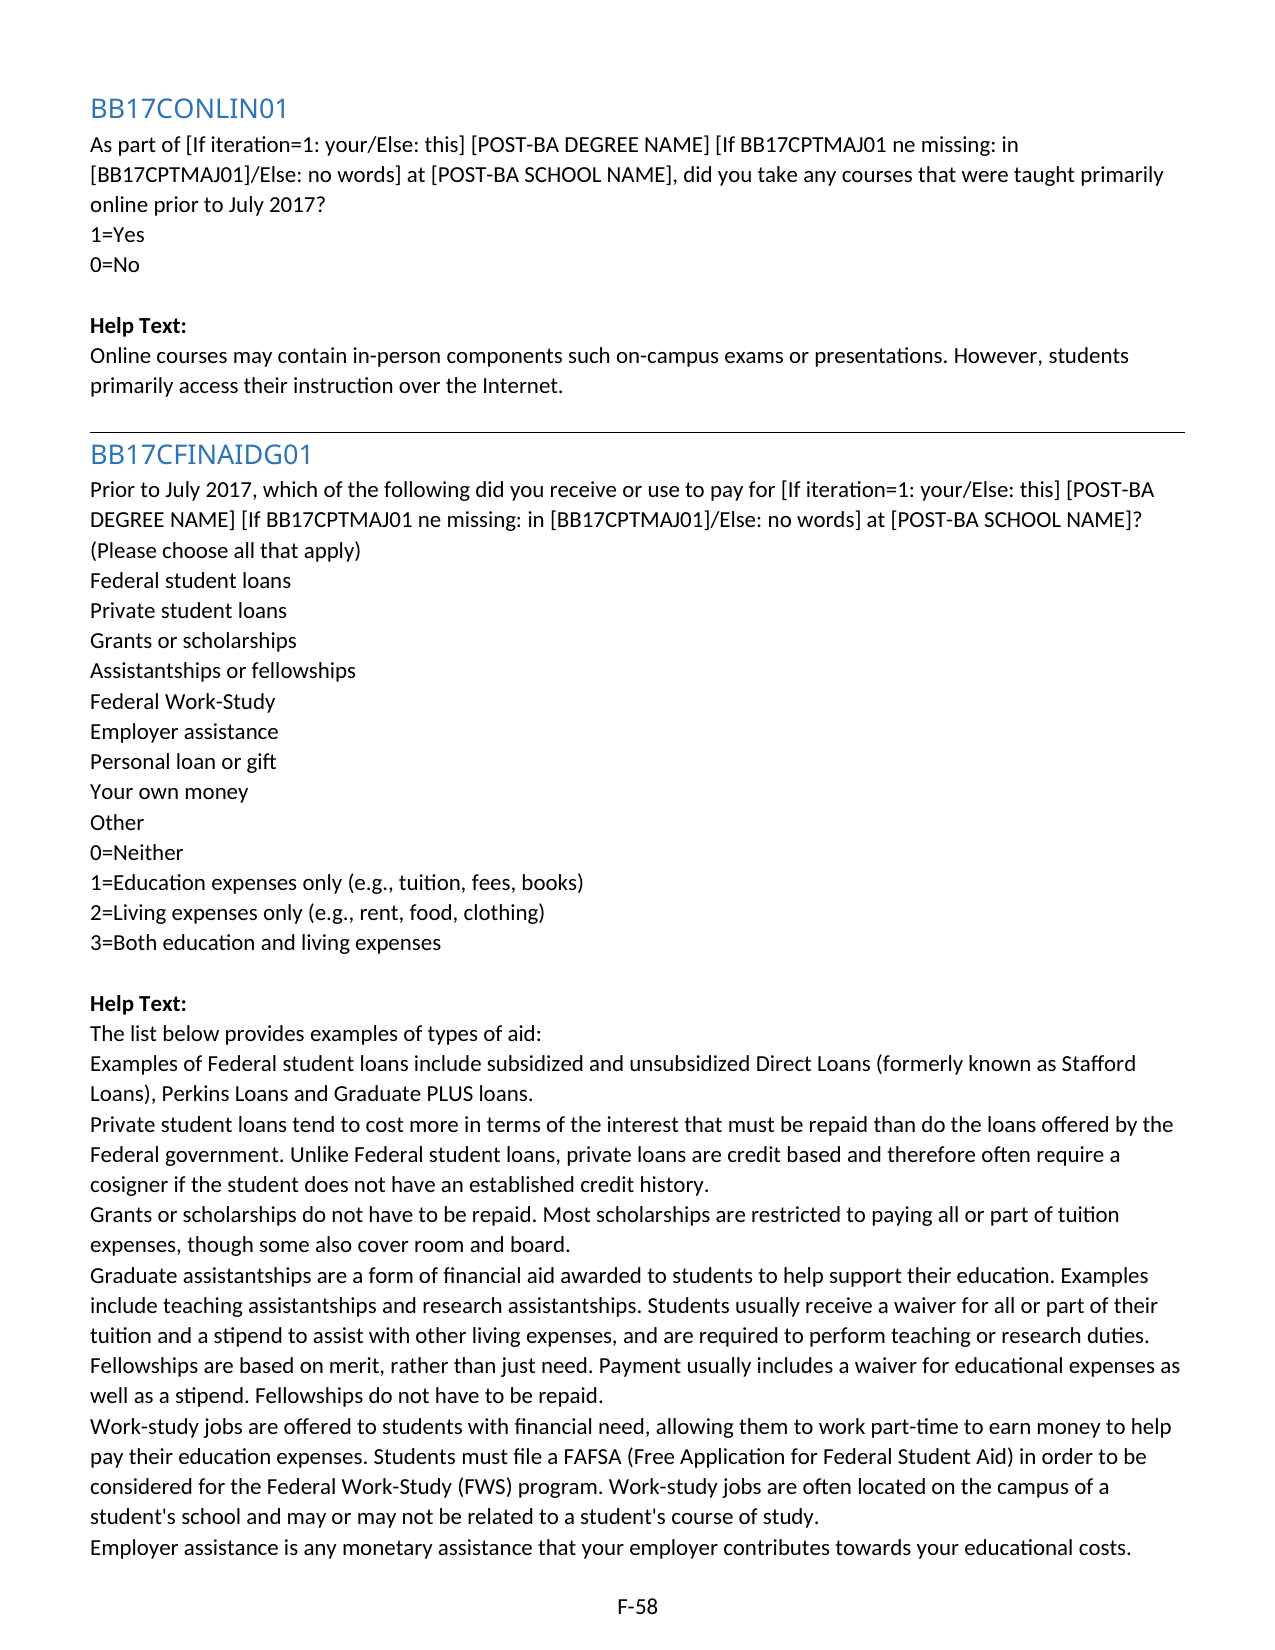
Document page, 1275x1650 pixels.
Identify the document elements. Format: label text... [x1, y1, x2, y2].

text As part of [If iteration=1: your/Else: this] [POST-BA DEGREE NAME] [If BB17CPTMAJ01 ne missing: in [BB17CPTMAJ01]/Else: no words] at [POST-BA SCHOOL NAME], did you take any courses that were taught primarily online prior to July 2017? [90, 130, 1185, 218]
text Graduate assistantships are a form of financial aid awarded to students to help support their education. Examples include teaching assistantships and research assistantships. Students usually receive a waiver for all or part of their tuition and a stipend to assist with other living expenses, and are required to perform teaching or research duties. [90, 1261, 1185, 1349]
text Private student loans [90, 596, 1185, 624]
text Help Text: [90, 311, 1185, 339]
text Employer assistance [90, 717, 1185, 745]
text 3=Both education and living expenses [90, 928, 1185, 956]
text Other [90, 808, 1185, 836]
subtitle BB17CONLIN01 [90, 90, 1185, 127]
text Personal loan or gift [90, 747, 1185, 775]
text Private student loans tend to cost more in terms of the interest that must be repaid than do the loans offered by the Federal government. Unlike Federal student loans, private loans are credit based and therefore often require a cosigner if the student does not have an established credit history. [90, 1110, 1185, 1198]
text Examples of Federal student loans include subsidized and unsubsidized Direct Loans (formerly known as Stafford Loans), Perkins Loans and Graduate PLUS loans. [90, 1049, 1185, 1107]
text 2=Living expenses only (e.g., rent, food, clothing) [90, 898, 1185, 926]
text Grants or scholarships [90, 626, 1185, 654]
text 1=Yes [90, 220, 1185, 248]
text 0=No [90, 251, 1185, 279]
text Your own money [90, 777, 1185, 805]
text Online courses may contain in-person components such on-campus exams or presentations. However, students primarily access their instruction over the Internet. [90, 341, 1185, 399]
text Federal Work-Study [90, 687, 1185, 715]
subtitle BB17CFINAIDG01 [90, 436, 1185, 472]
text Employer assistance is any monetary assistance that your employer contributes towards your educational costs. [90, 1533, 1185, 1561]
text Work-study jobs are offered to students with financial need, allowing them to work part-time to earn money to help pay their education expenses. Students must file a FAFSA (Free Application for Federal Student Aid) in order to be considered for the Federal Work-Study (FWS) program. Work-study jobs are often located on the campus of a student's school and may or may not be related to a student's course of study. [90, 1412, 1185, 1530]
text Prior to July 2017, which of the following did you receive or use to pay for [If iteration=1: your/Else: this] [POST-BA DEGREE NAME] [If BB17CPTMAJ01 ne missing: in [BB17CPTMAJ01]/Else: no words] at [POST-BA SCHOOL NAME]? [90, 475, 1185, 533]
text Grants or scholarships do not have to be repaid. Most scholarships are restricted to paying all or part of tuition expenses, though some also cover room and board. [90, 1200, 1185, 1258]
text The list below provides examples of types of aid: [90, 1019, 1185, 1047]
text 0=Neither [90, 838, 1185, 866]
text Fellowships are based on merit, rather than just need. Payment usually includes a waiver for educational expenses as well as a stipend. Fellowships do not have to be repaid. [90, 1351, 1185, 1409]
text Help Text: [90, 989, 1185, 1017]
text (Please choose all that apply) [90, 536, 1185, 564]
text 1=Education expenses only (e.g., tuition, fees, books) [90, 868, 1185, 896]
text Assistantships or fellowships [90, 657, 1185, 684]
text Federal student loans [90, 566, 1185, 594]
